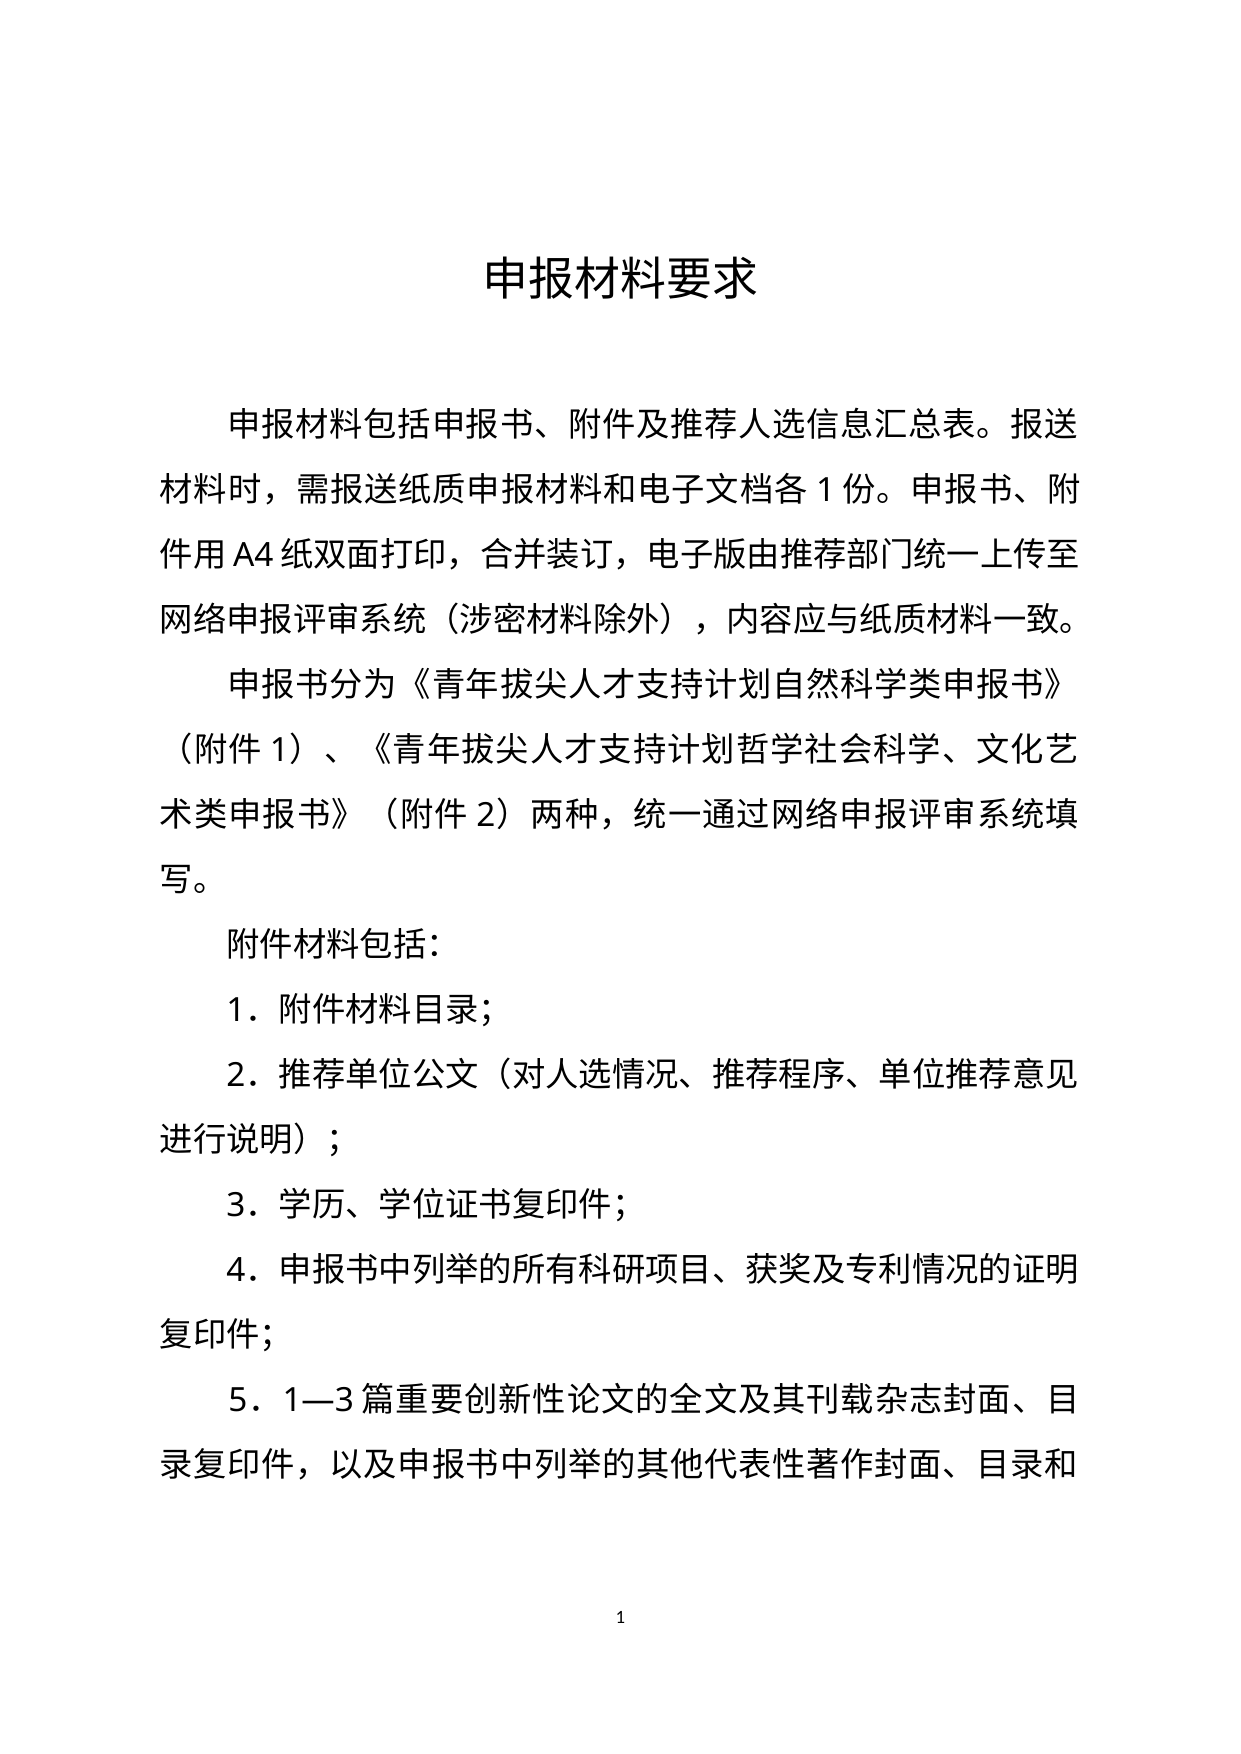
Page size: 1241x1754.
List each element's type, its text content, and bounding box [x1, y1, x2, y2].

text 3．学历、学位证书复印件； [159, 1169, 1081, 1234]
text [159, 1364, 1081, 1494]
text 4．申报书中列举的所有科研项目、获奖及专利情况的证明复印件； [159, 1234, 1081, 1364]
text 2．推荐单位公文（对人选情况、推荐程序、单位推荐意见进行说明）； [159, 1039, 1081, 1169]
text 1．附件材料目录； [159, 974, 1081, 1039]
text 申报材料要求 [159, 227, 1081, 324]
text 附件材料包括： [159, 909, 1081, 974]
text 申报材料包括申报书、附件及推荐人选信息汇总表。报送材料时，需报送纸质申报材料和电子文档各1份。申报书、附件用A4纸双面打印，合并装订，电子版由推荐部门统一上传至网络申报评审系统（涉密材料除外），内容应与纸质材料一致。 [159, 389, 1081, 649]
text 申报书分为《青年拔尖人才支持计划自然科学类申报书》（附件1）、《青年拔尖人才支持计划哲学社会科学、文化艺术类申报书》（附件2）两种，统一通过网络申报评审系统填写。 [159, 649, 1081, 909]
